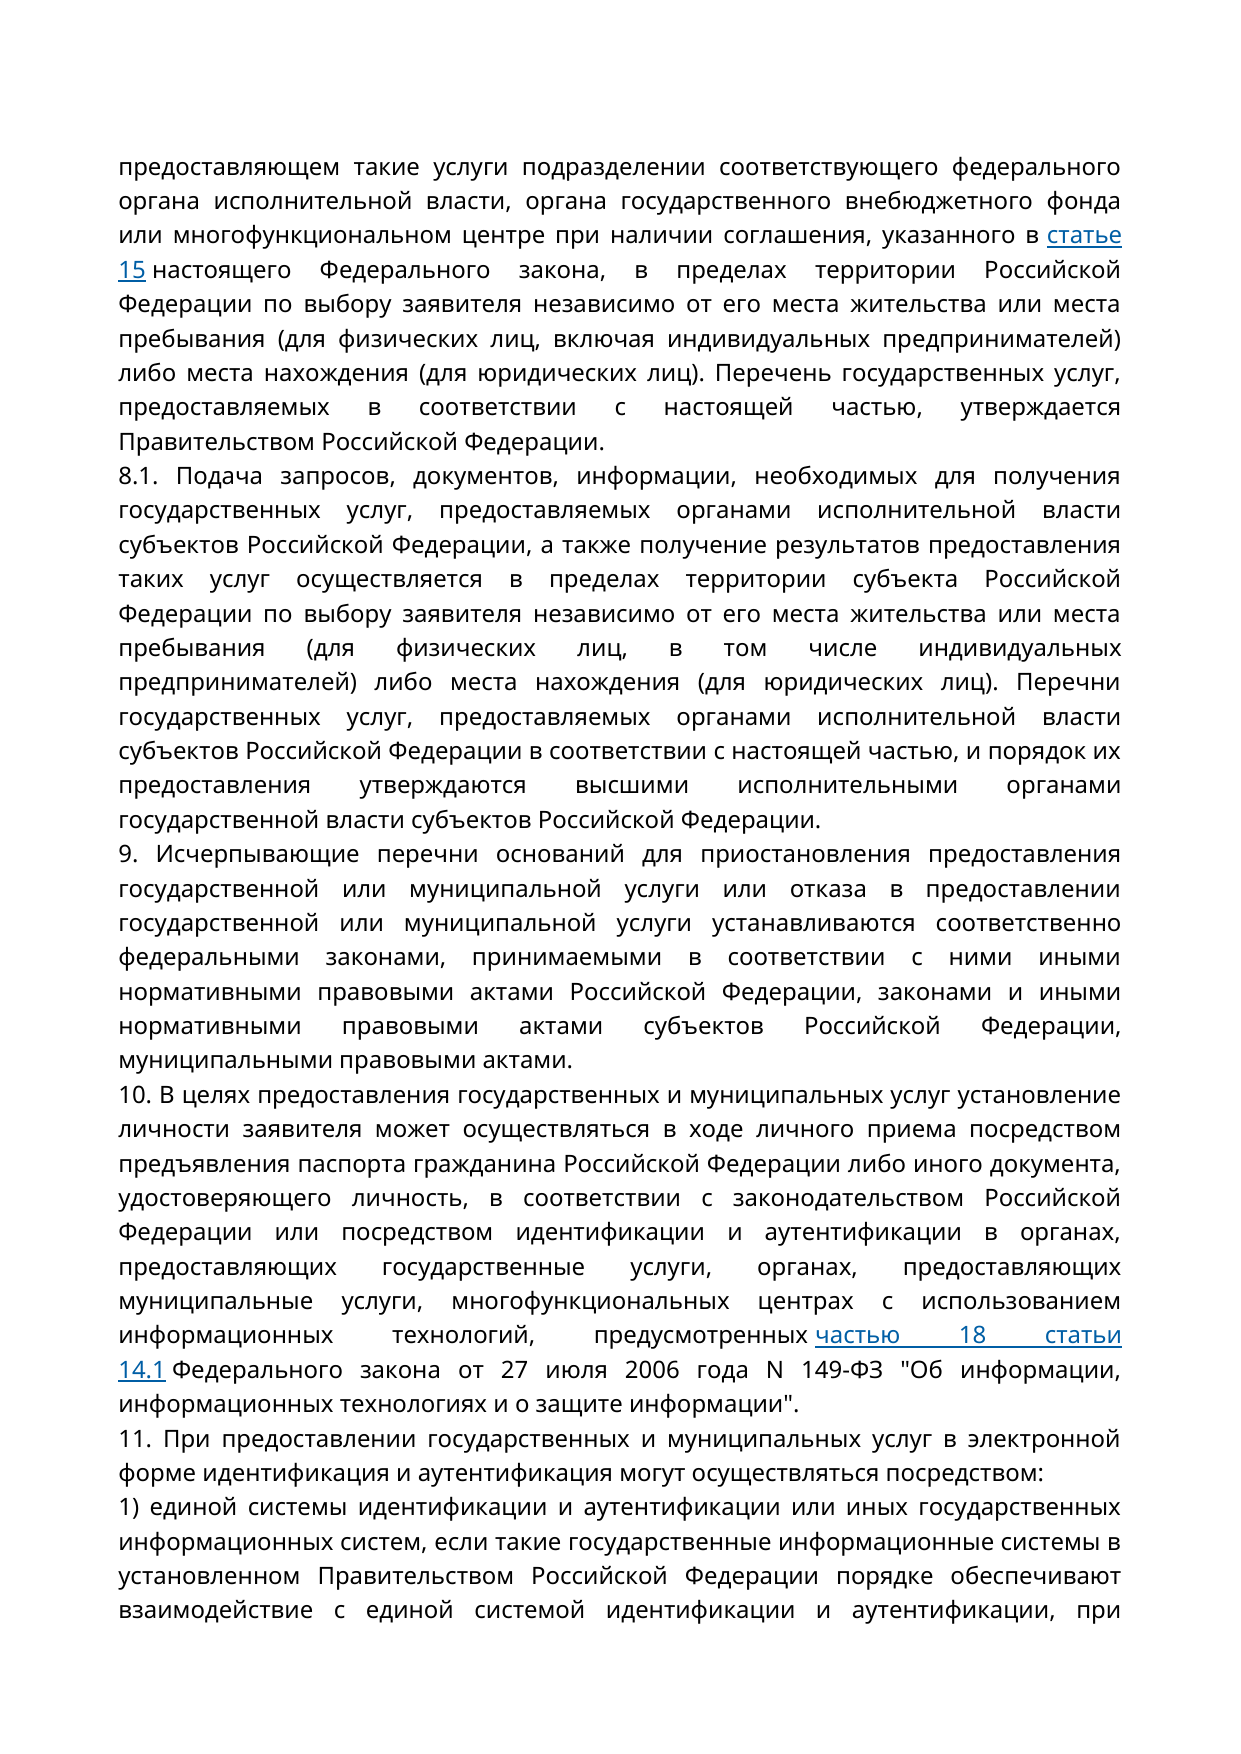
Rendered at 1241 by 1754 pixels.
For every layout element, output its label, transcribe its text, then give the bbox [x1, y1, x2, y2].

text 10. В целях предоставления государственных и муниципальных услуг установление личности заявителя может осуществляться в ходе личного приема посредством предъявления паспорта гражданина Российской Федерации либо иного документа, удостоверяющего личность, в соответствии с законодательством Российской Федерации или посредством идентификации и аутентификации в органах, предоставляющих государственные услуги, органах, предоставляющих муниципальные услуги, многофункциональных центрах с использованием информационных технологий, предусмотренных частью 18 статьи 14.1 Федерального закона от 27 июля 2006 года N 149-ФЗ "Об информации, информационных технологиях и о защите информации". [118, 1076, 1122, 1419]
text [118, 148, 1122, 457]
text 8.1. Подача запросов, документов, информации, необходимых для получения государственных услуг, предоставляемых органами исполнительной власти субъектов Российской Федерации, а также получение результатов предоставления таких услуг осуществляется в пределах территории субъекта Российской Федерации по выбору заявителя независимо от его места жительства или места пребывания (для физических лиц, в том числе индивидуальных предпринимателей) либо места нахождения (для юридических лиц). Перечни государственных услуг, предоставляемых органами исполнительной власти субъектов Российской Федерации в соответствии с настоящей частью, и порядок их предоставления утверждаются высшими исполнительными органами государственной власти субъектов Российской Федерации. [118, 457, 1122, 835]
text 11. При предоставлении государственных и муниципальных услуг в электронной форме идентификация и аутентификация могут осуществляться посредством: [118, 1419, 1122, 1488]
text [118, 1488, 1122, 1626]
text 9. Исчерпывающие перечни оснований для приостановления предоставления государственной или муниципальной услуги или отказа в предоставлении государственной или муниципальной услуги устанавливаются соответственно федеральными законами, принимаемыми в соответствии с ними иными нормативными правовыми актами Российской Федерации, законами и иными нормативными правовыми актами субъектов Российской Федерации, муниципальными правовыми актами. [118, 835, 1122, 1076]
